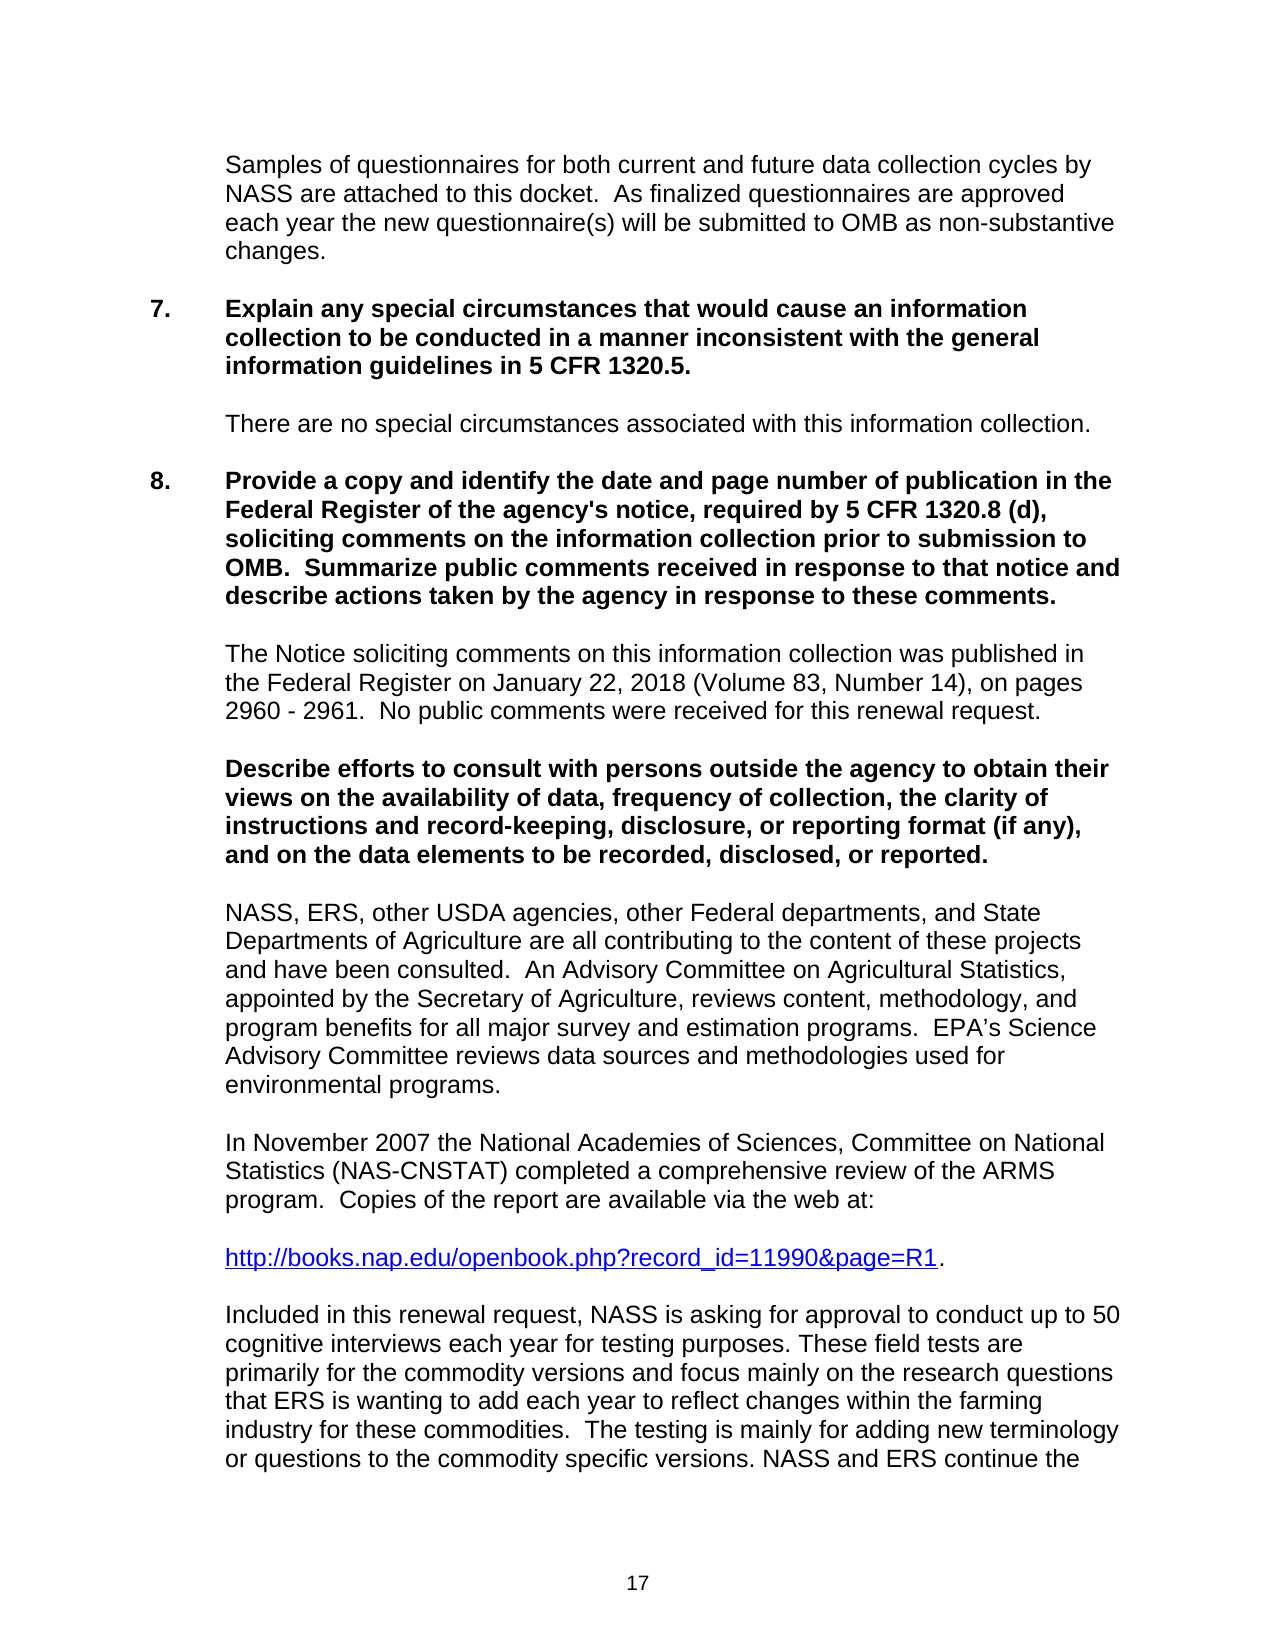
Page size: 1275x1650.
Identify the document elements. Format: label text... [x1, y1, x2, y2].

text The Notice soliciting comments on this information collection was published in the Federal Register on January 22, 2018 (Volume 83, Number 14), on pages 2960 - 2961. No public comments were received for this renewal request. [225, 639, 1125, 725]
text 8. Provide a copy and identify the date and page number of publication in the Federal Register of the agency's notice, required by 5 CFR 1320.8 (d), soliciting comments on the information collection prior to submission to OMB. Summarize public comments received in response to that notice and describe actions taken by the agency in response to these comments. [150, 466, 1125, 610]
text In November 2007 the National Academies of Sciences, Committee on National Statistics (NAS-CNSTAT) completed a comprehensive review of the ARMS program. Copies of the report are available via the web at: [225, 1127, 1125, 1214]
text Describe efforts to consult with persons outside the agency to obtain their views on the availability of data, frequency of collection, the clarity of instructions and record-keeping, disclosure, or reporting format (if any), and on the data elements to be recorded, disclosed, or reported. [225, 754, 1125, 869]
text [225, 1300, 1125, 1472]
text There are no special circumstances associated with this information collection. [225, 409, 1125, 437]
text Samples of questionnaires for both current and future data collection cycles by NASS are attached to this docket. As finalized questionnaires are approved each year the new questionnaire(s) will be submitted to OMB as non-substantive changes. [225, 150, 1125, 265]
text 7. Explain any special circumstances that would cause an information collection to be conducted in a manner inconsistent with the general information guidelines in 5 CFR 1320.5. [150, 294, 1125, 380]
text NASS, ERS, other USDA agencies, other Federal departments, and State Departments of Agriculture are all contributing to the content of these projects and have been consulted. An Advisory Committee on Agricultural Statistics, appointed by the Secretary of Agriculture, reviews content, methodology, and program benefits for all major survey and estimation programs. EPA’s Science Advisory Committee reviews data sources and methodologies used for environmental programs. [225, 897, 1125, 1099]
text http://books.nap.edu/openbook.php?record_id=11990&page=R1. [225, 1242, 1125, 1271]
